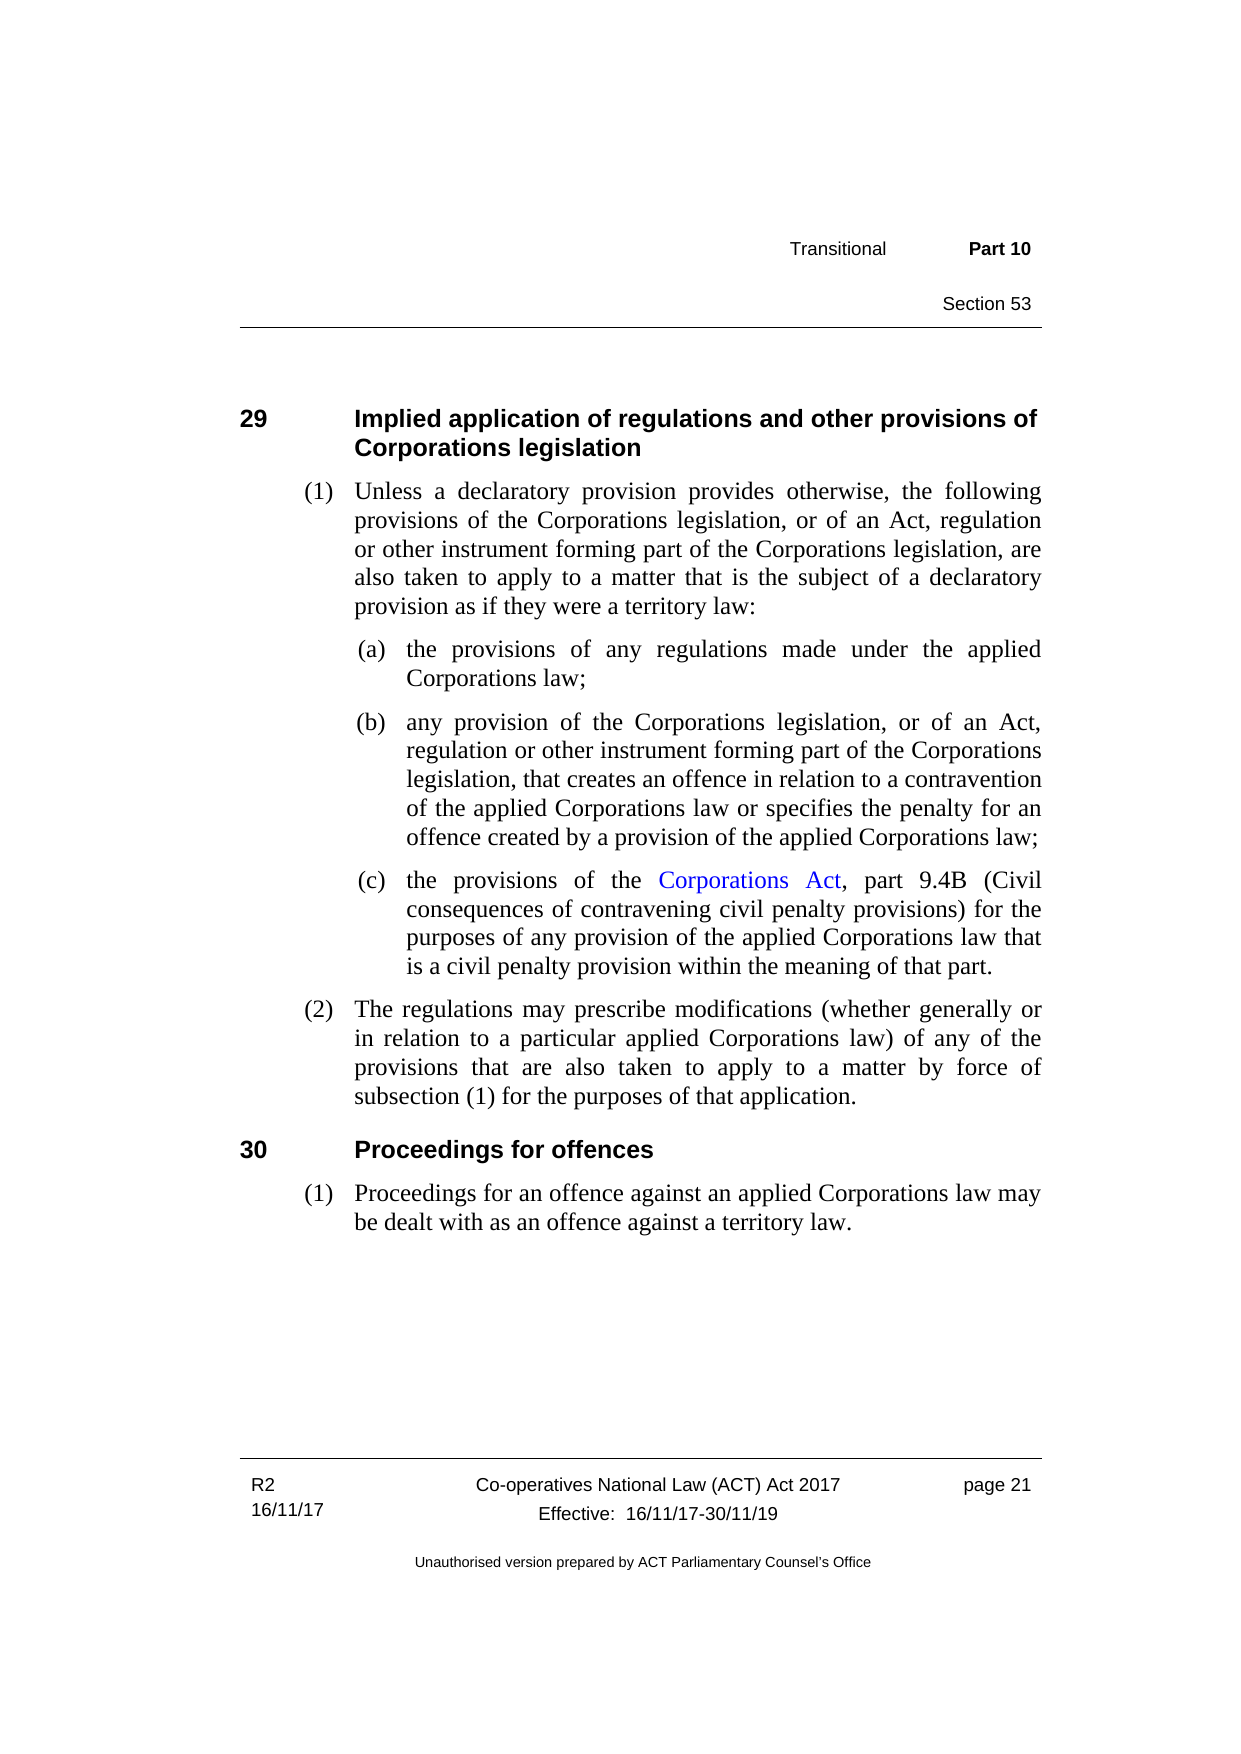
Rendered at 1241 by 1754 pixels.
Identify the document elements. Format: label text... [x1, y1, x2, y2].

text 29 Implied application of regulations and other provisions of Corporations legislation [239, 404, 1042, 462]
text (1) Proceedings for an offence against an applied Corporations law may be dealt with as an offence against a territory law. [239, 1178, 1042, 1235]
text (b) any provision of the Corporations legislation, or of an Act, regulation or other instrument forming part of the Corporations legislation, that creates an offence in relation to a contravention of the applied Corporations law or specifies the penalty for an offence created by a provision of the applied Corporations law; [239, 707, 1042, 850]
text (a) the provisions of any regulations made under the applied Corporations law; [239, 634, 1042, 692]
text (c) the provisions of the Corporations Act, part 9.4B (Civil consequences of contravening civil penalty provisions) for the purposes of any provision of the applied Corporations law that is a civil penalty provision within the meaning of that part. [239, 865, 1042, 980]
text (1) Unless a declaratory provision provides otherwise, the following provisions of the Corporations legislation, or of an Act, regulation or other instrument forming part of the Corporations legislation, are also taken to apply to a matter that is the subject of a declaratory provision as if they were a territory law: [239, 476, 1042, 620]
text 30 Proceedings for offences [239, 1134, 1042, 1163]
text (2) The regulations may prescribe modifications (whether generally or in relation to a particular applied Corporations law) of any of the provisions that are also taken to apply to a matter by force of subsection (1) for the purposes of that application. [239, 994, 1042, 1109]
